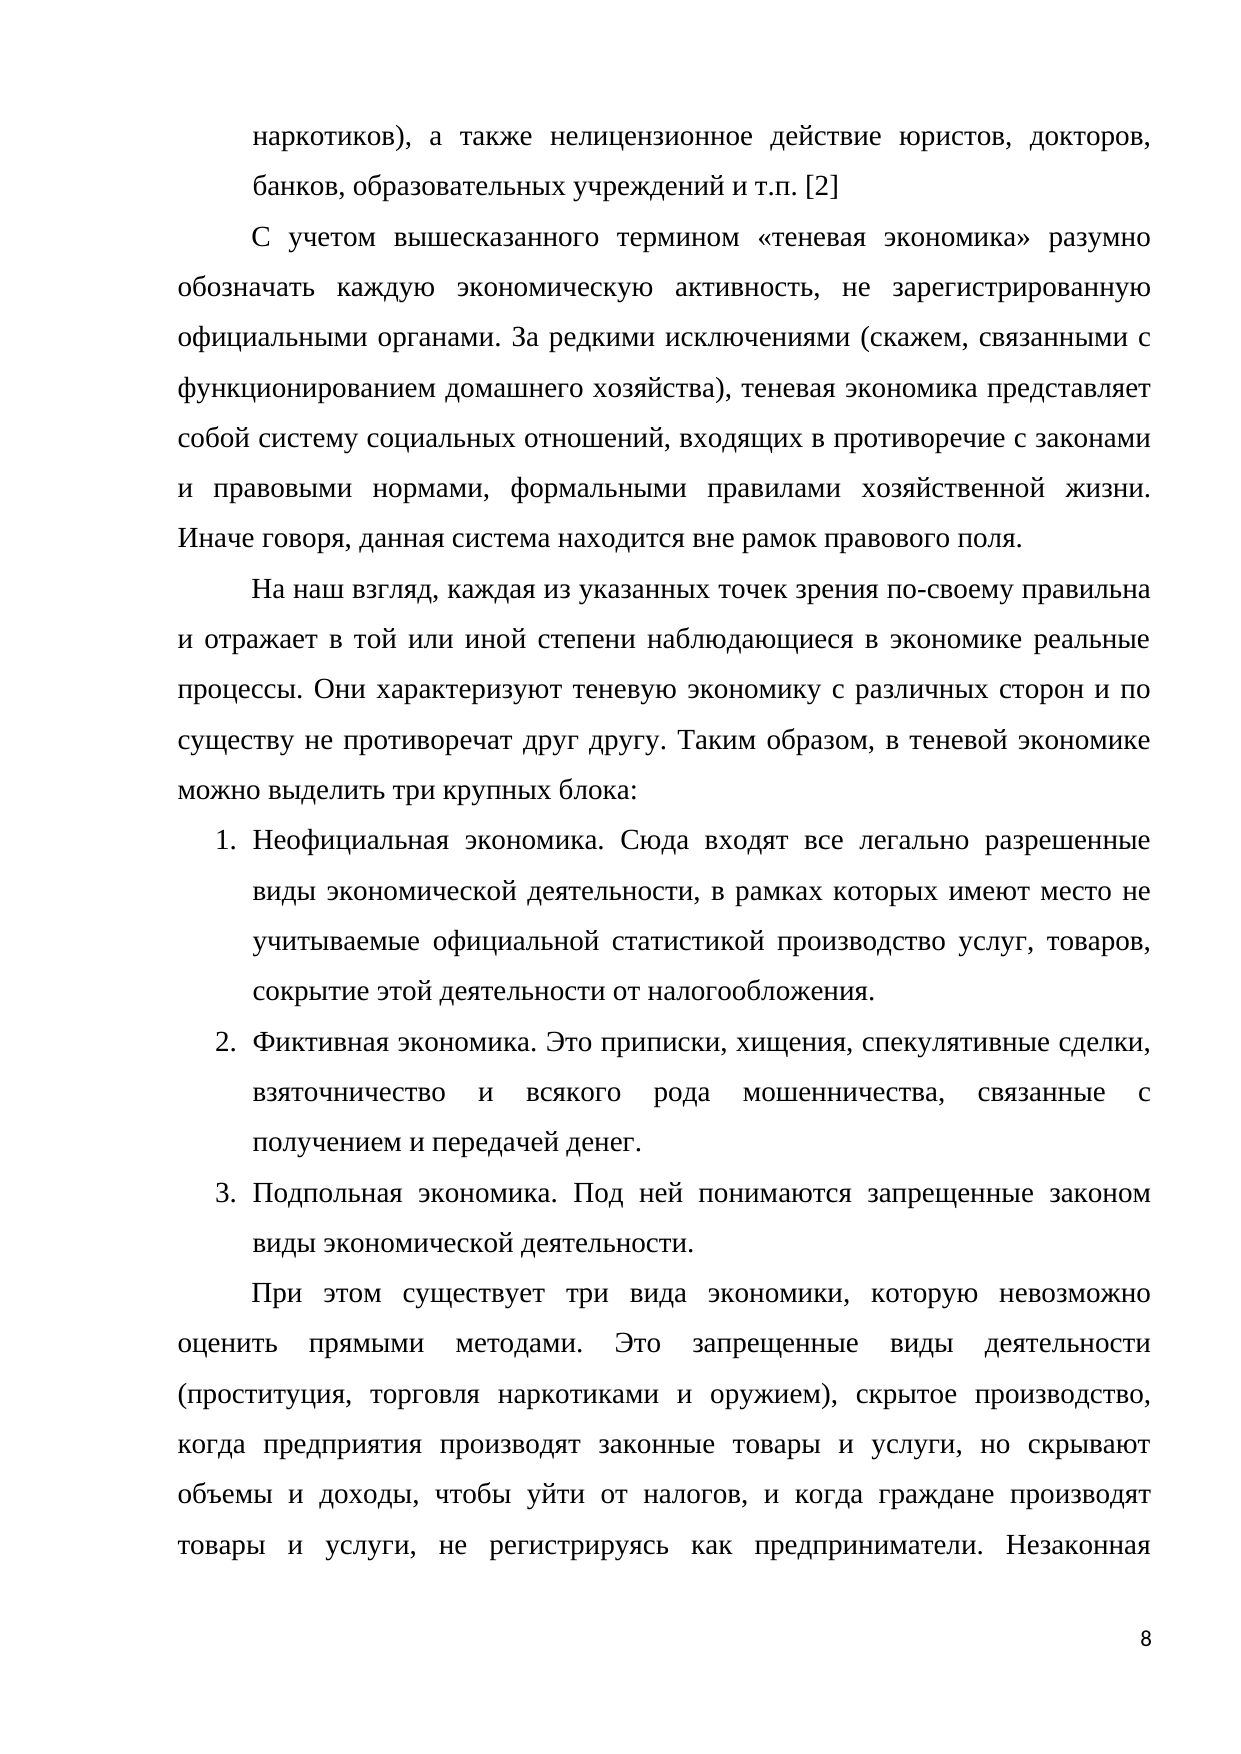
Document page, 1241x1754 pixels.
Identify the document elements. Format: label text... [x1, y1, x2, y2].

text На наш взгляд, каждая из указанных точек зрения по-своему правильна и отражает в той или иной степени наблюдающиеся в экономике реальные процессы. Они характеризуют теневую экономику с различных сторон и по существу не противоречат друг другу. Таким образом, в теневой экономике можно выделить три крупных блока: [177, 571, 1152, 806]
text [177, 1275, 1152, 1560]
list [215, 118, 1152, 202]
text С учетом вышесказанного термином «теневая экономика» разумно обозначать каждую экономическую активность, не зарегистрированную официальными органами. За редкими исключениями (скажем, связанными с функционированием домашнего хозяйства), теневая экономика представляет собой систему социальных отношений, входящих в противоречие с законами и правовыми нормами, формальными правилами хозяйственной жизни. Иначе говоря, данная система находится вне рамок правового поля. [177, 219, 1152, 554]
list Фиктивная экономика. Это приписки, хищения, спекулятивные сделки, взяточничество и всякого рода мошенничества, связанные с получением и передачей денег. [215, 1024, 1152, 1158]
list Неофициальная экономика. Сюда входят все легально разрешенные виды экономической деятельности, в рамках которых имеют место не учитываемые официальной статистикой производство услуг, товаров, сокрытие этой деятельности от налогообложения. [215, 822, 1152, 1007]
list Подпольная экономика. Под ней понимаются запрещенные законом виды экономической деятельности. [215, 1175, 1152, 1258]
